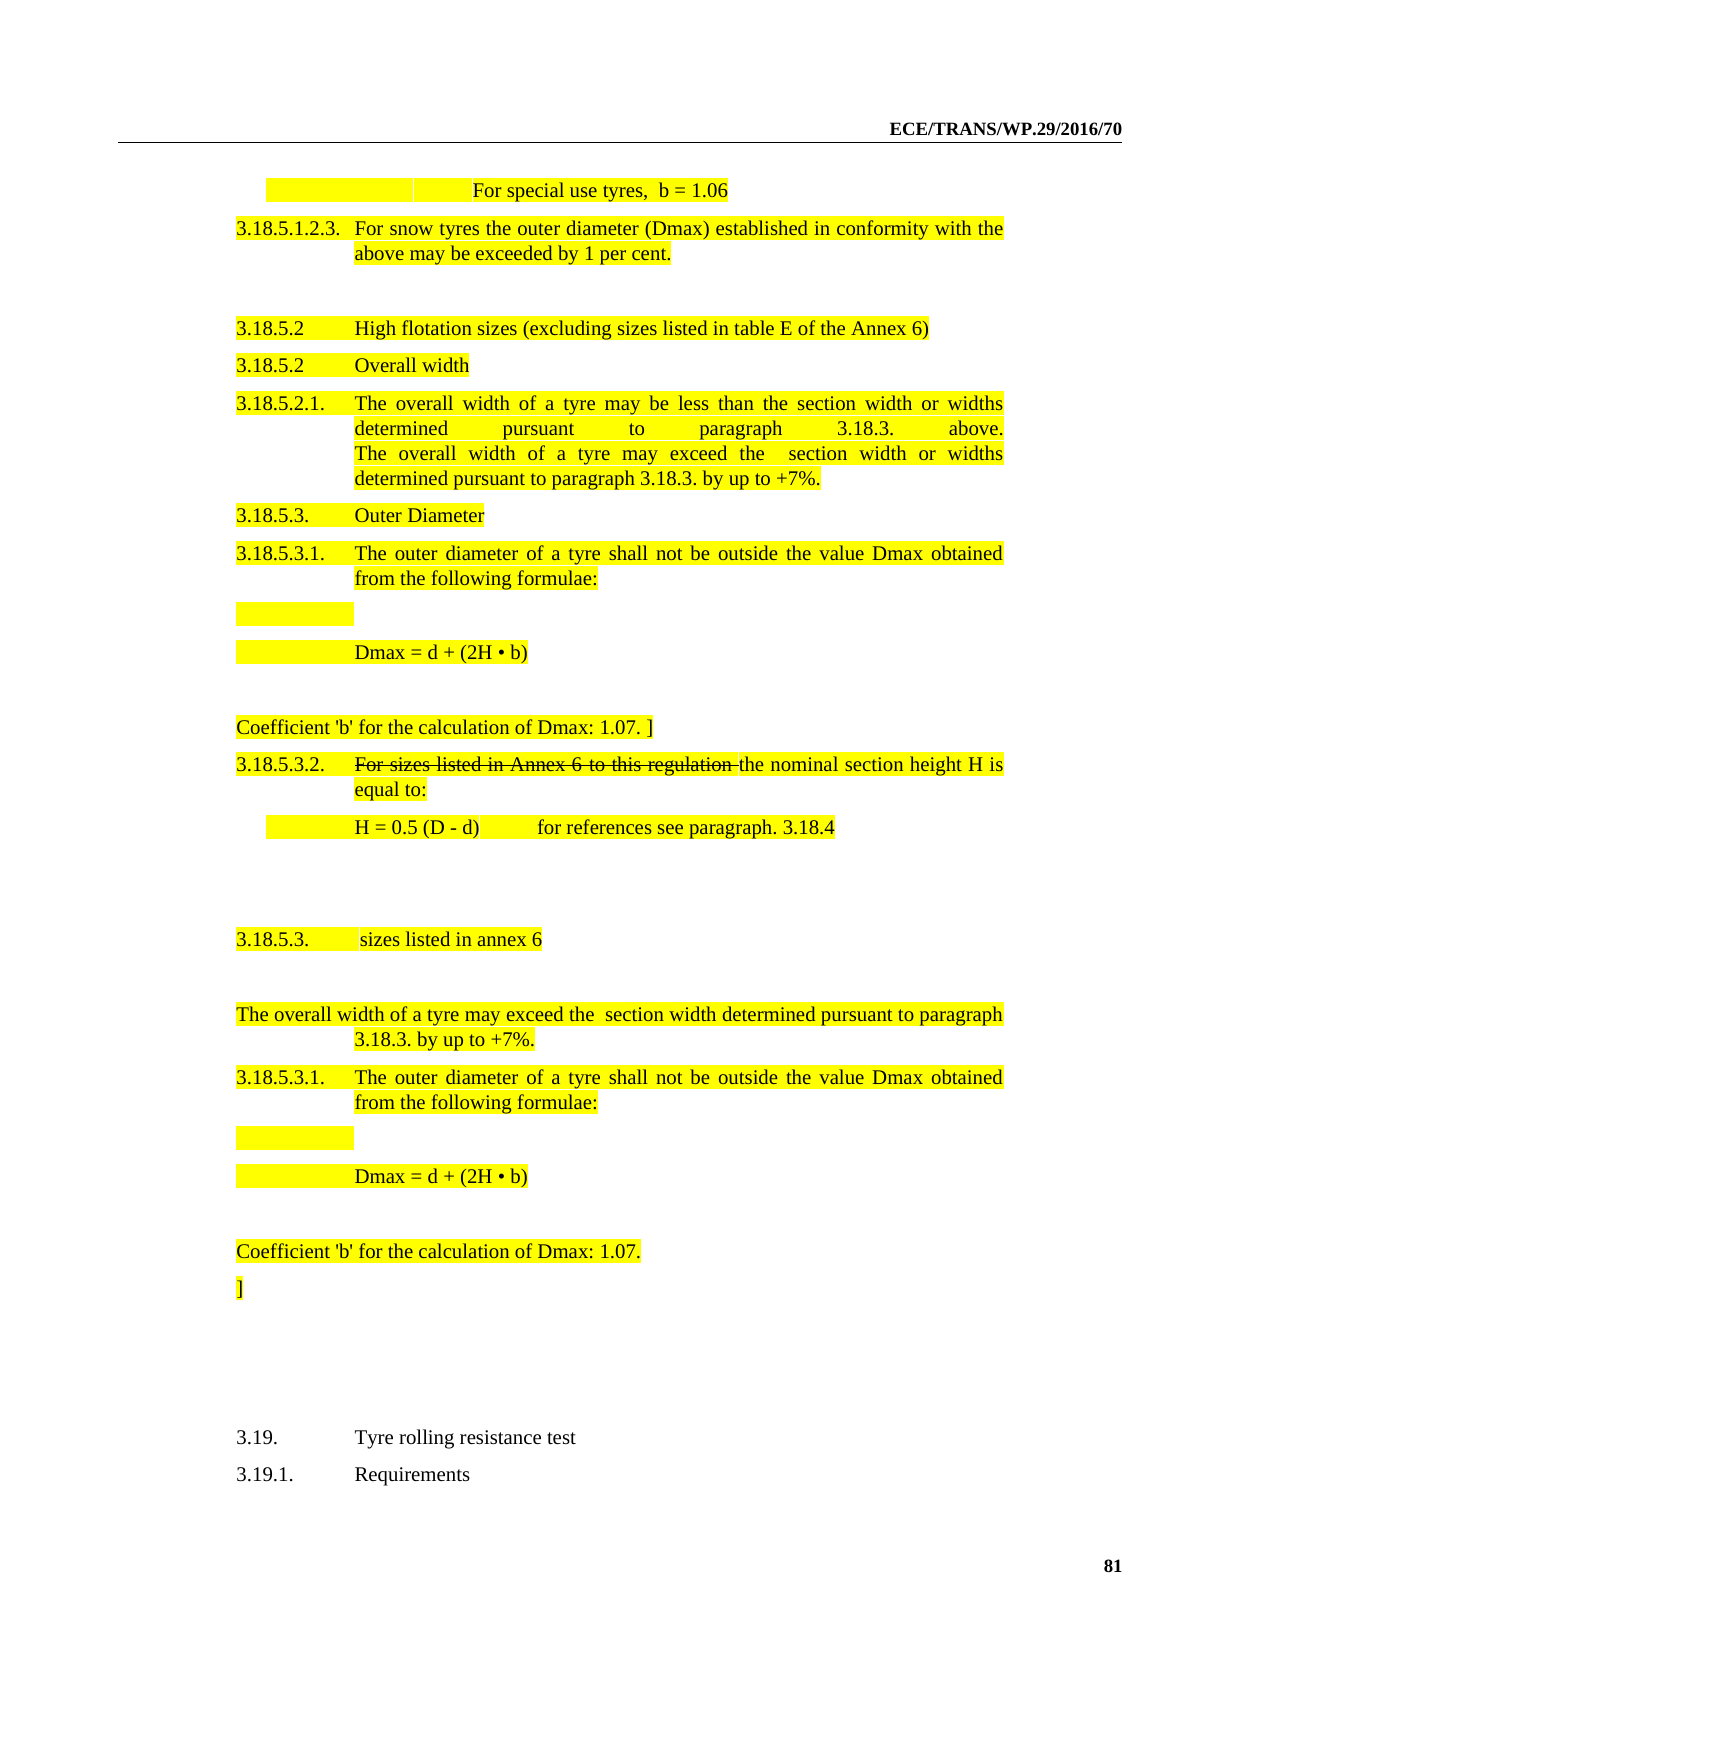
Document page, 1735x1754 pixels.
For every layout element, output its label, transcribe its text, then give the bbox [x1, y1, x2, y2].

text Dmax = d + (2H • b) [236, 639, 1004, 664]
text 3.19.1. Requirements [236, 1462, 1004, 1486]
text 3.18.5.2 High flotation sizes (excluding sizes listed in table E of the Annex 6) [236, 315, 1004, 340]
text The overall width of a tyre may exceed the section width determined pursuant to paragraph 3.18.3. by up to +7%. [236, 1026, 1004, 1051]
text 3.18.5.3.1. The outer diameter of a tyre shall not be outside the value Dmax obtained from the following formulae: [236, 1089, 1004, 1114]
text 3.18.5.1.2.3. For snow tyres the outer diameter (Dmax) established in conformity with the above may be exceeded by 1 per cent. [236, 240, 1004, 265]
text H = 0.5 (D - d) for references see paragraph. 3.18.4 [266, 814, 1004, 839]
text 3.18.5.3.2. For sizes listed in Annex 6 to this regulation the nominal section height H is equal to: [236, 766, 1004, 801]
text 3.18.5.2 Overall width [236, 352, 1004, 377]
text ] [236, 1275, 1004, 1300]
text For special use tyres, b = 1.06 [266, 177, 1004, 202]
text 3.18.5.3. Outer Diameter [236, 502, 1004, 527]
text Dmax = d + (2H • b) [236, 1163, 1004, 1188]
text Coefficient 'b' for the calculation of Dmax: 1.07. ] [236, 714, 1004, 739]
text 3.18.5.3. sizes listed in annex 6 [236, 926, 1004, 951]
text Coefficient 'b' for the calculation of Dmax: 1.07. [236, 1238, 1004, 1263]
text 3.18.5.2.1. The overall width of a tyre may be less than the section width or widths determined pursuant to paragraph 3.18.3. above. The overall width of a tyre may exceed the section width or widths determined pursuant to paragraph 3.18.3. by up to +7%. [236, 415, 1004, 490]
text 3.19. Tyre rolling resistance test [236, 1425, 1004, 1449]
text 3.18.5.3.1. The outer diameter of a tyre shall not be outside the value Dmax obtained from the following formulae: [236, 565, 1004, 590]
